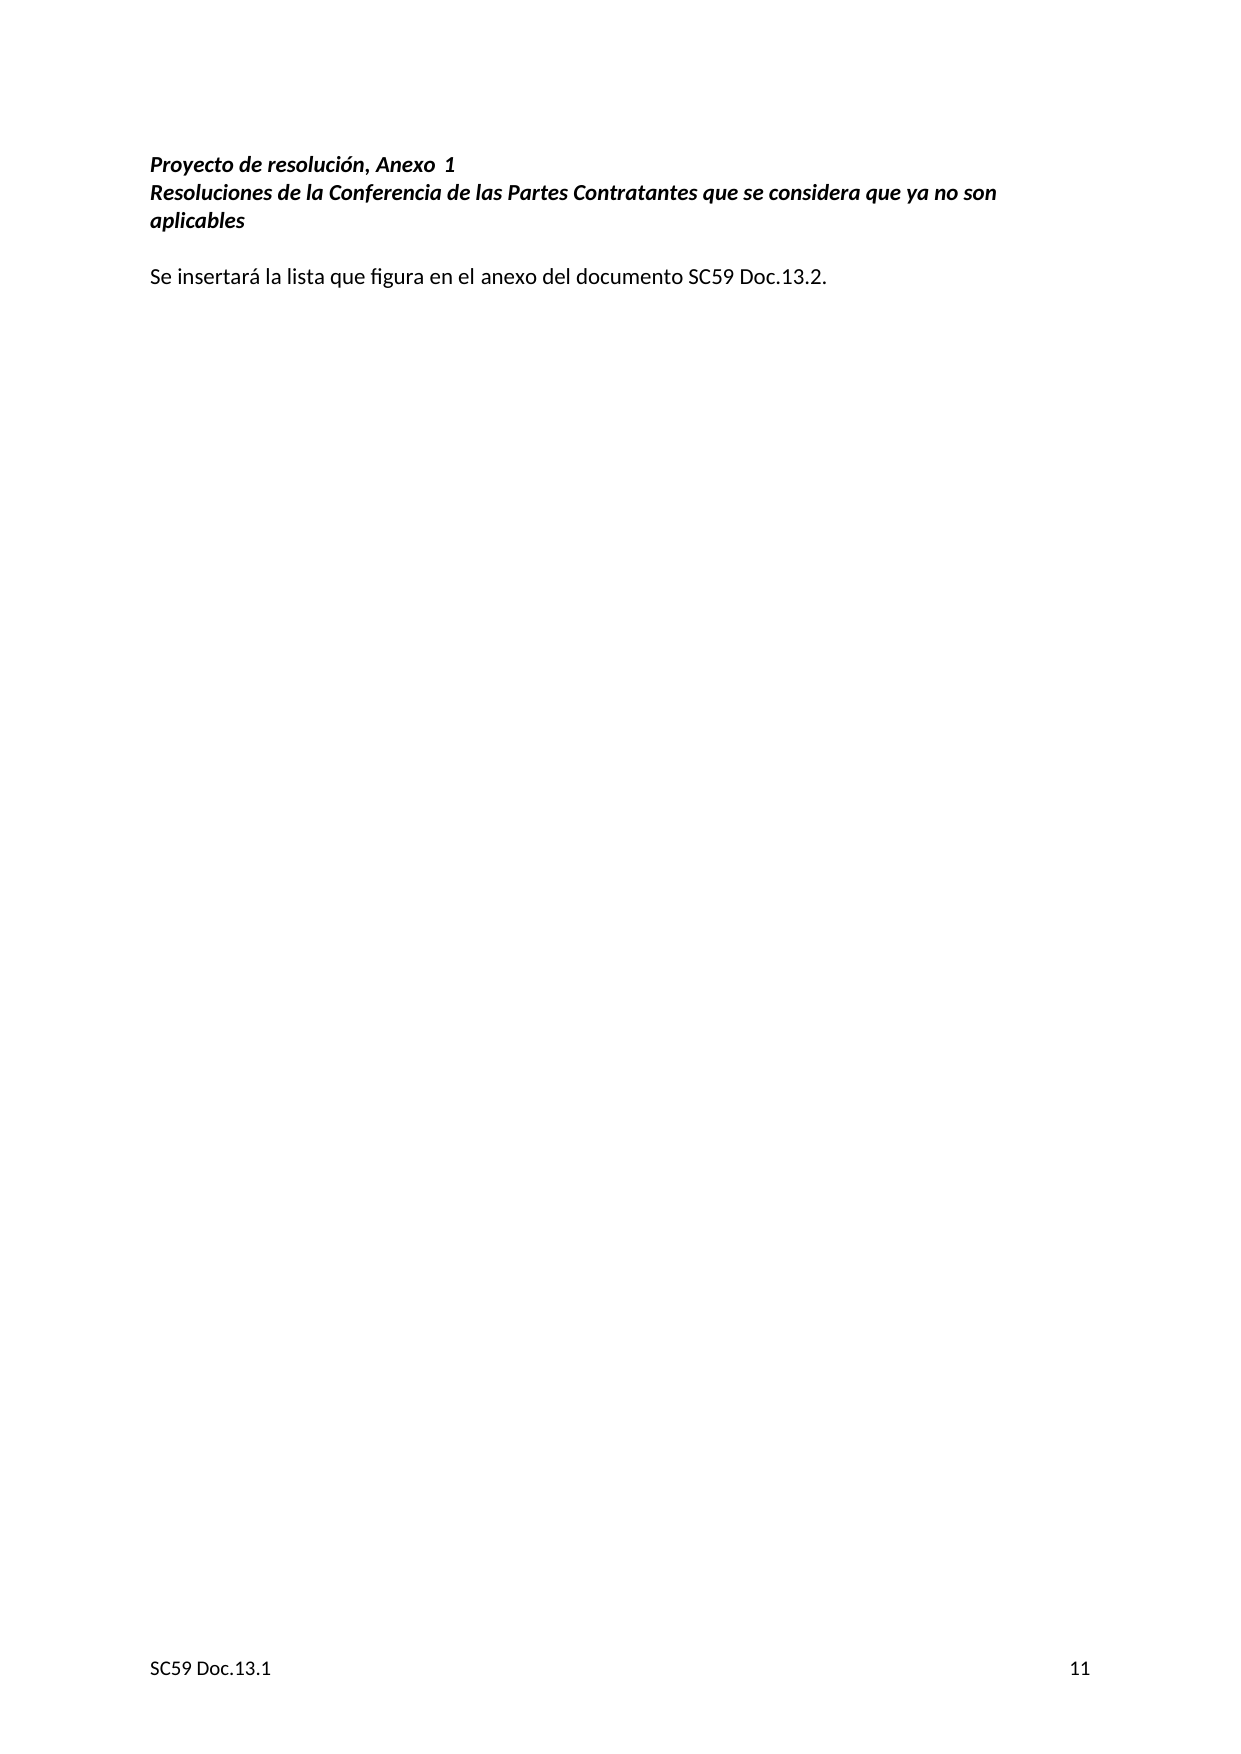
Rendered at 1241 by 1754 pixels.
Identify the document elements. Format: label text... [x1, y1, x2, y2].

text Proyecto de resolución, Anexo 1 [150, 150, 1090, 178]
text Resoluciones de la Conferencia de las Partes Contratantes que se considera que ya no son aplicables [150, 178, 1090, 262]
text Se insertará la lista que figura en el anexo del documento SC59 Doc.13.2. [150, 262, 1090, 290]
